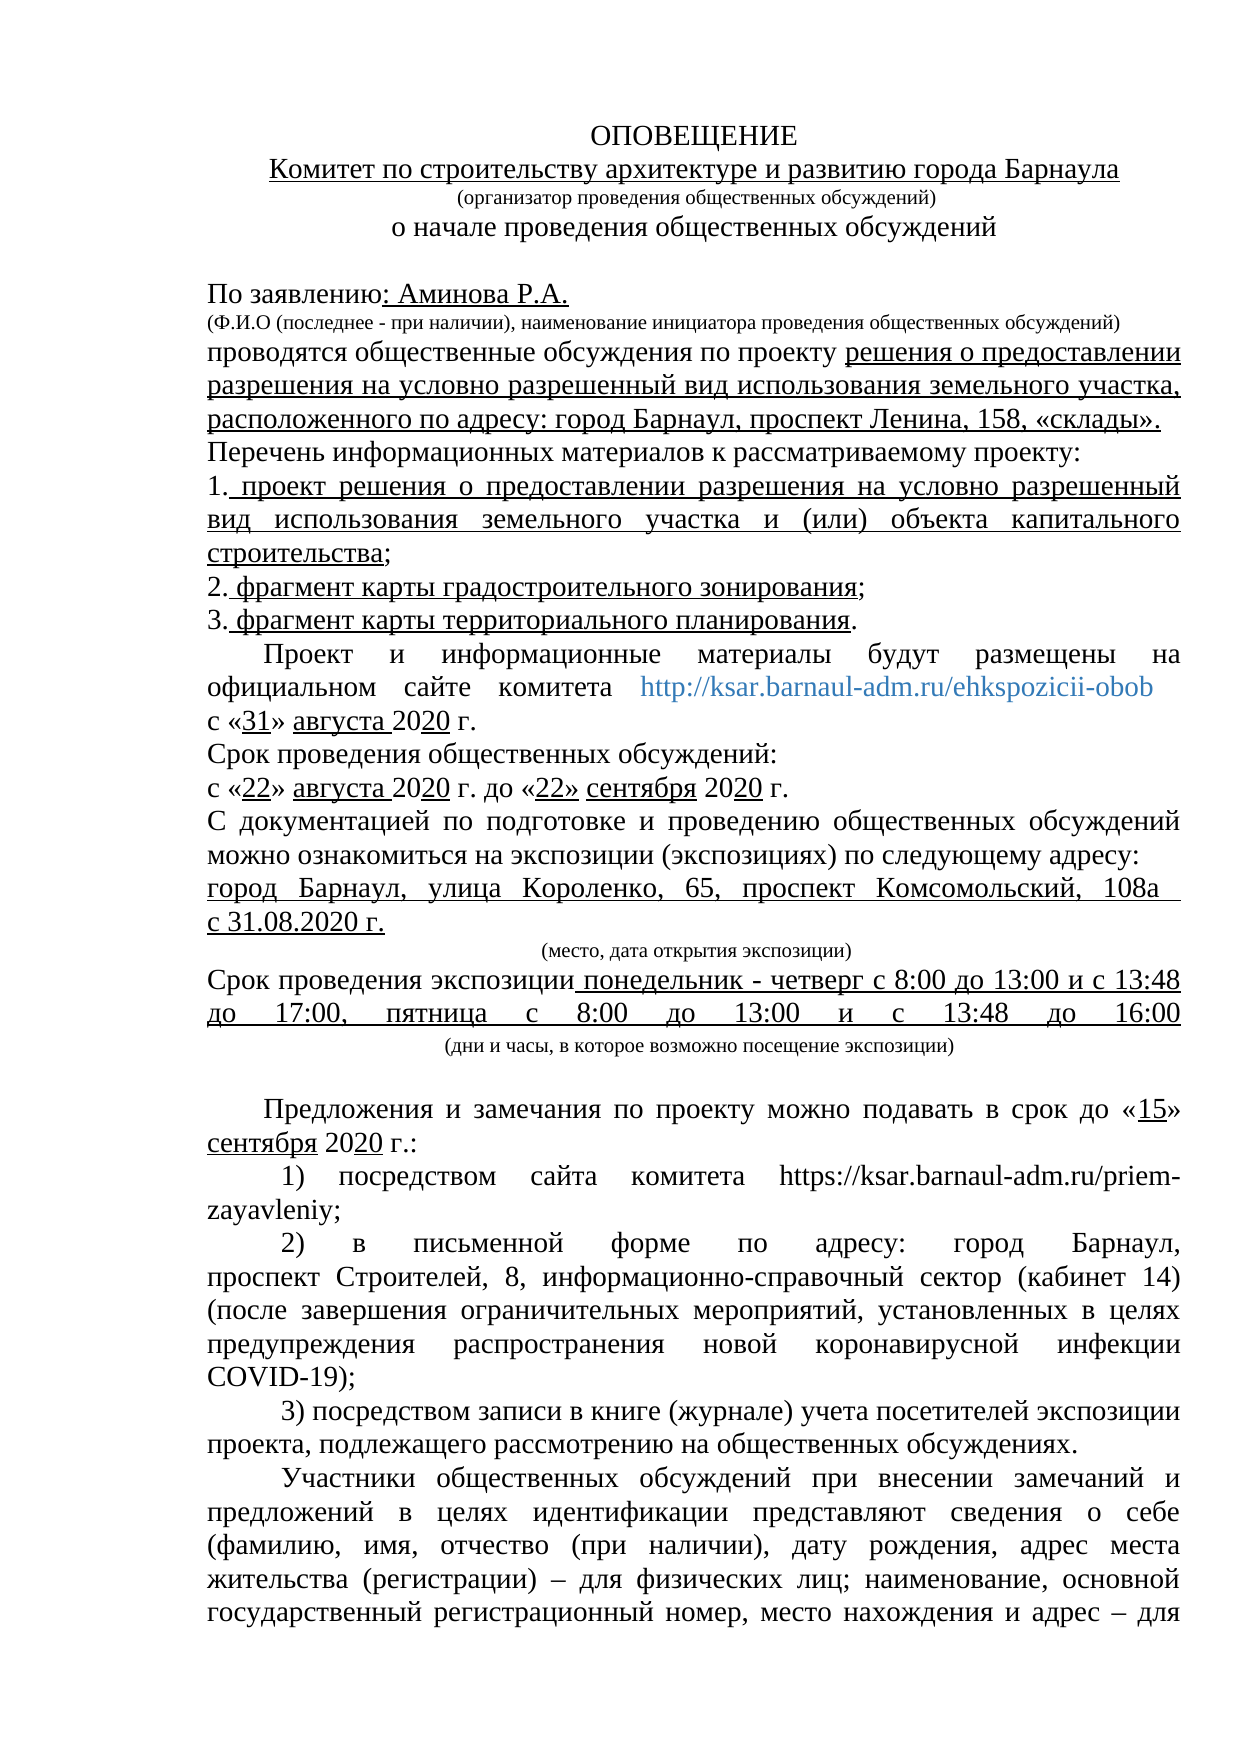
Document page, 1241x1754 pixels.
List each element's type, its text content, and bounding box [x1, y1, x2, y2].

text 2) в письменной форме по адресу: город Барнаул, проспект Строителей, 8, информационно-справочный сектор (кабинет 14) (после завершения ограничительных мероприятий, установленных в целях предупреждения распространения новой коронавирусной инфекции COVID-19); [207, 1225, 1181, 1393]
text Срок проведения общественных обсуждений: [207, 736, 1181, 770]
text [207, 1460, 1181, 1628]
text 1) посредством сайта комитета https://ksar.barnaul-adm.ru/priem-zayavleniy; [207, 1158, 1181, 1225]
text Перечень информационных материалов к рассматриваемому проекту: [207, 434, 1181, 468]
text (место, дата открытия экспозиции) [207, 938, 1181, 962]
text 2. фрагмент карты градостроительного зонирования; [207, 569, 1181, 602]
text проводятся общественные обсуждения по проекту решения о предоставлении разрешения на условно разрешенный вид использования земельного участка, расположенного по адресу: город Барнаул, проспект Ленина, 158, «склады». [207, 398, 1181, 434]
text Проект и информационные материалы будут размещены на официальном сайте комитета http://ksar.barnaul-adm.ru/ehkspozicii-obob с «31» августа 2020 г. [207, 636, 1181, 736]
text 1. проект решения о предоставлении разрешения на условно разрешенный вид использования земельного участка и (или) объекта капитального строительства; [207, 468, 1181, 531]
text По заявлению: Аминова Р.А. [207, 276, 1196, 310]
text (организатор проведения общественных обсуждений) [207, 185, 1181, 209]
text Срок проведения экспозиции понедельник - четверг с 8:00 до 13:00 и с 13:48 до 17:00, пятница с 8:00 до 13:00 и с 13:48 до 16:00 (дни и часы, в которое возможно посещение экспозиции) [207, 1026, 1181, 1058]
text Срок проведения экспозиции понедельник - четверг с 8:00 до 13:00 и с 13:48 до 17:00, пятница с 8:00 до 13:00 и с 13:48 до 16:00 (дни и часы, в которое возможно посещение экспозиции) [207, 962, 1181, 1024]
text 3) посредством записи в книге (журнале) учета посетителей экспозиции проекта, подлежащего рассмотрению на общественных обсуждениях. [207, 1393, 1181, 1460]
text с «22» августа 2020 г. до «22» сентября 2020 г. [207, 770, 1181, 803]
text 3. фрагмент карты территориального планирования. [207, 602, 1181, 636]
text Комитет по строительству архитектуре и развитию города Барнаула [207, 152, 1181, 185]
text о начале проведения общественных обсуждений [207, 209, 1181, 243]
text проводятся общественные обсуждения по проекту решения о предоставлении разрешения на условно разрешенный вид использования земельного участка, расположенного по адресу: город Барнаул, проспект Ленина, 158, «склады». [207, 334, 1181, 396]
text С документацией по подготовке и проведению общественных обсуждений можно ознакомиться на экспозиции (экспозициях) по следующему адресу: [207, 803, 1181, 871]
text город Барнаул, улица Короленко, 65, проспект Комсомольский, 108а с 31.08.2020 г. [207, 871, 1181, 900]
text город Барнаул, улица Короленко, 65, проспект Комсомольский, 108а с 31.08.2020 г. [207, 901, 1181, 938]
text ОПОВЕЩЕНИЕ [207, 118, 1181, 152]
text (Ф.И.О (последнее - при наличии), наименование инициатора проведения общественных обсуждений) [207, 310, 1196, 334]
text 1. проект решения о предоставлении разрешения на условно разрешенный вид использования земельного участка и (или) объекта капитального строительства; [207, 532, 1181, 569]
text Предложения и замечания по проекту можно подавать в срок до «15» сентября 2020 г.: [207, 1091, 1181, 1158]
